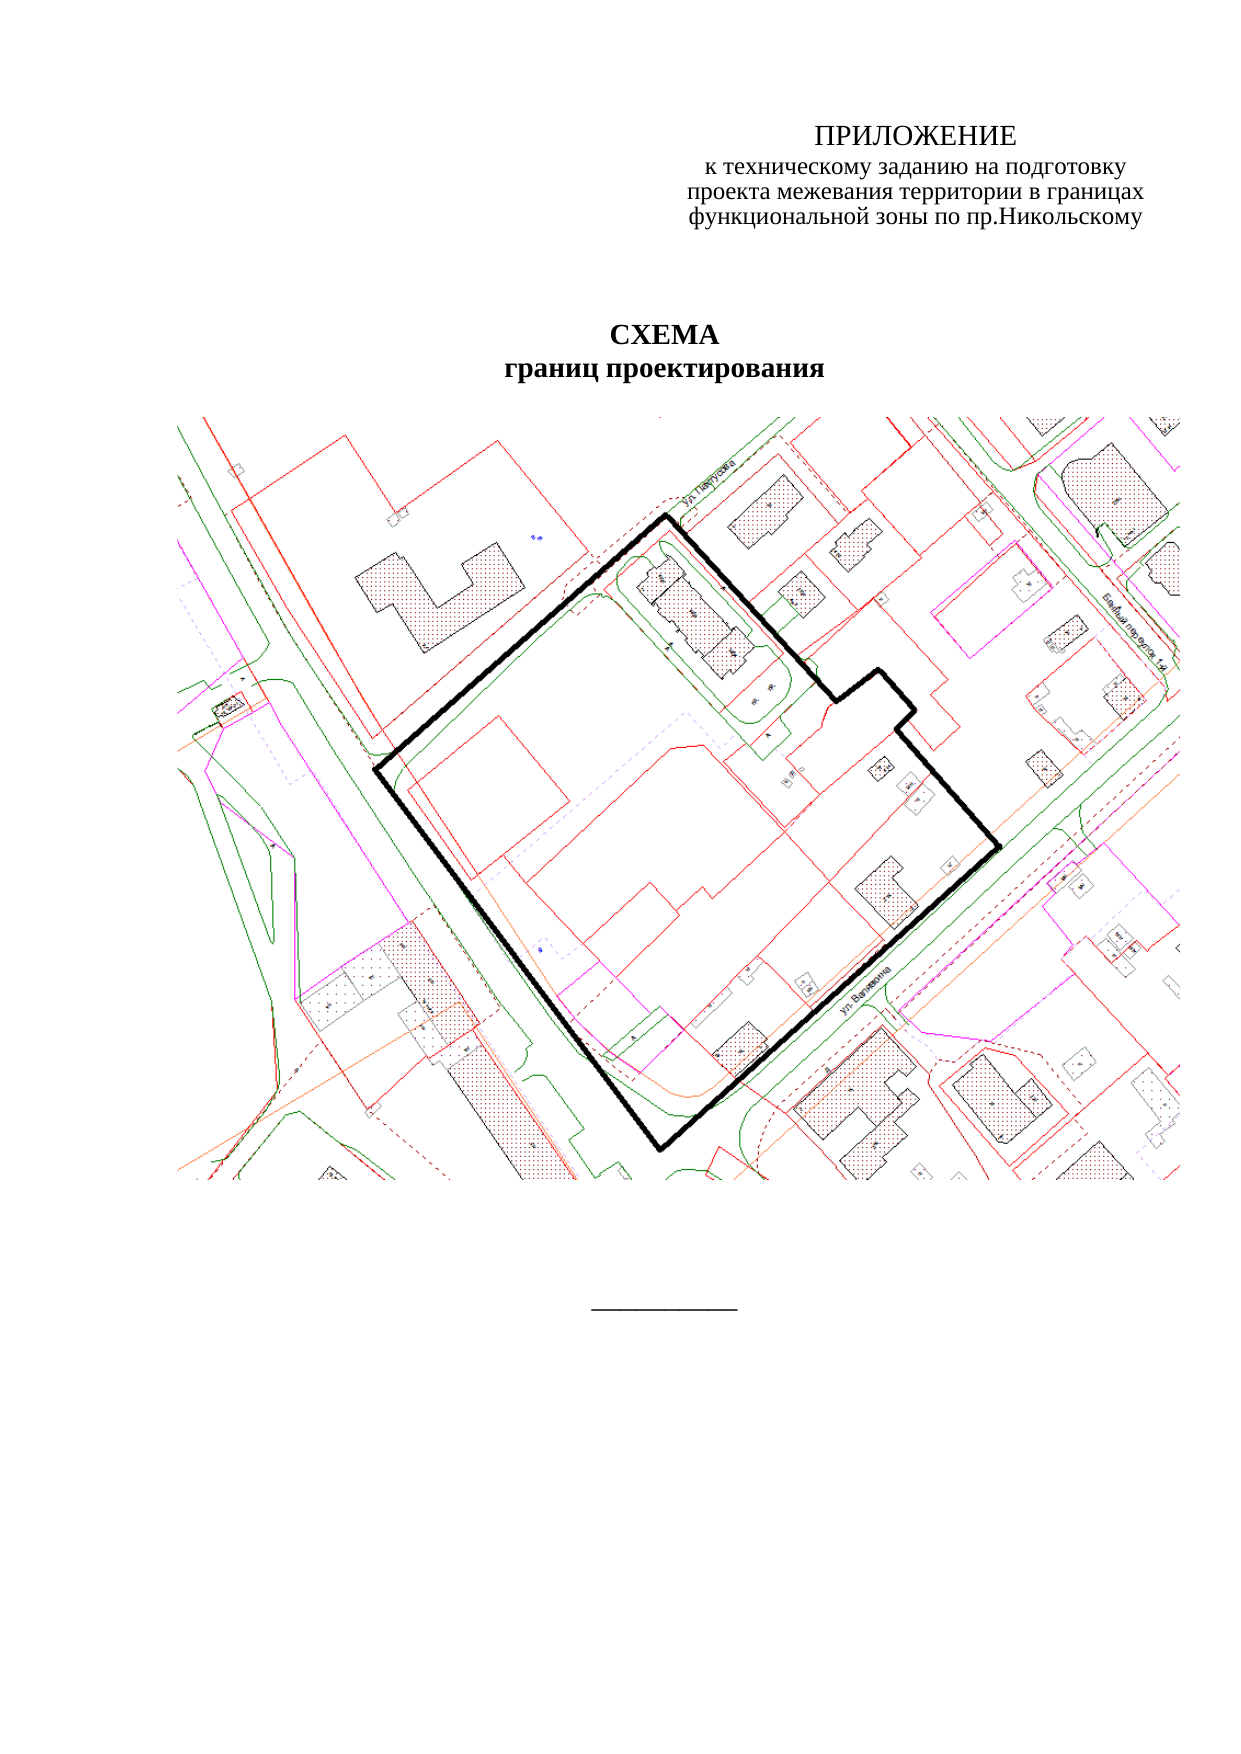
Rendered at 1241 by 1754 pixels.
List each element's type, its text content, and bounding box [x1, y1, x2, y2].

text __________ [177, 1280, 1152, 1313]
table_cell к техническому заданию на подготовку проекта межевания территории в границах функциональной зоны по пр.Никольскому [650, 155, 1181, 283]
picture [177, 417, 1180, 1180]
text границ проектирования [177, 350, 1152, 384]
text СХЕМА [177, 317, 1152, 350]
table_header ПРИЛОЖЕНИЕ [650, 118, 1181, 155]
